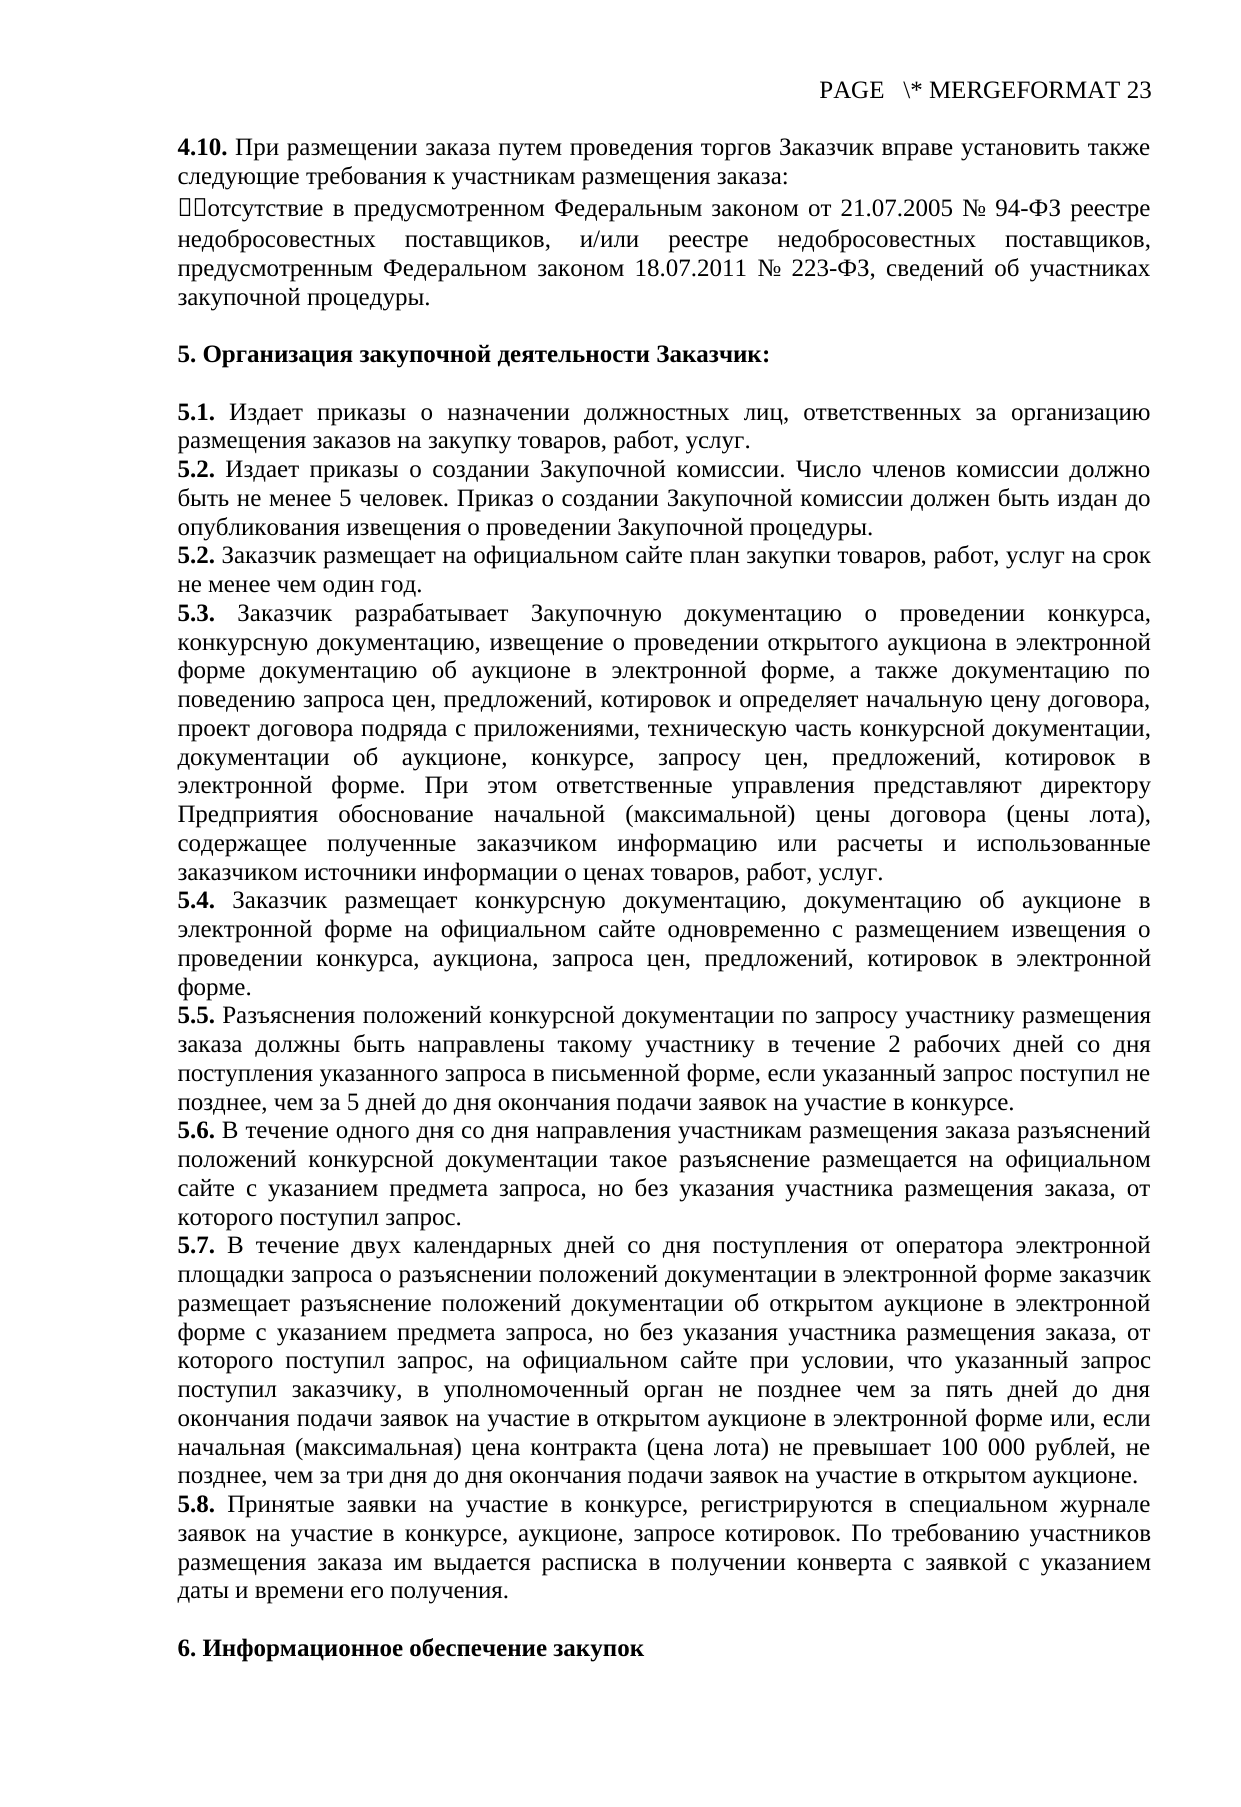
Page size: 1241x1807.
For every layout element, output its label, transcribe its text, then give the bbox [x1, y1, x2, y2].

text 6. Информационное обеспечение закупок [177, 1633, 1152, 1662]
text отсутствие в предусмотренном Федеральным законом от 21.07.2005 № 94-ФЗ реестре недобросовестных поставщиков, и/или реестре недобросовестных поставщиков, предусмотренным Федеральном законом 18.07.2011 № 223-ФЗ, сведений об участниках закупочной процедуры. [177, 190, 1152, 310]
text 5.2. Издает приказы о создании Закупочной комиссии. Число членов комиссии должно быть не менее 5 человек. Приказ о создании Закупочной комиссии должен быть издан до опубликования извещения о проведении Закупочной процедуры. [177, 454, 1152, 540]
text 5.5. Разъяснения положений конкурсной документации по запросу участнику размещения заказа должны быть направлены такому участнику в течение 2 рабочих дней со дня поступления указанного запроса в письменной форме, если указанный запрос поступил не позднее, чем за 5 дней до дня окончания подачи заявок на участие в конкурсе. [177, 1000, 1152, 1115]
text 5.4. Заказчик размещает конкурсную документацию, документацию об аукционе в электронной форме на официальном сайте одновременно с размещением извещения о проведении конкурса, аукциона, запроса цен, предложений, котировок в электронной форме. [177, 885, 1152, 1000]
text 5.6. В течение одного дня со дня направления участникам размещения заказа разъяснений положений конкурсной документации такое разъяснение размещается на официальном сайте с указанием предмета запроса, но без указания участника размещения заказа, от которого поступил запрос. [177, 1115, 1152, 1230]
text 5.1. Издает приказы о назначении должностных лиц, ответственных за организацию размещения заказов на закупку товаров, работ, услуг. [177, 397, 1152, 454]
text 5.3. Заказчик разрабатывает Закупочную документацию о проведении конкурса, конкурсную документацию, извещение о проведении открытого аукциона в электронной форме документацию об аукционе в электронной форме, а также документацию по поведению запроса цен, предложений, котировок и определяет начальную цену договора, проект договора подряда с приложениями, техническую часть конкурсной документации, документации об аукционе, конкурсе, запросу цен, предложений, котировок в электронной форме. При этом ответственные управления представляют директору Предприятия обоснование начальной (максимальной) цены договора (цены лота), содержащее полученные заказчиком информацию или расчеты и использованные заказчиком источники информации о ценах товаров, работ, услуг. [177, 598, 1152, 885]
text 4.10. При размещении заказа путем проведения торгов Заказчик вправе установить также следующие требования к участникам размещения заказа: [177, 132, 1152, 190]
text 5.8. Принятые заявки на участие в конкурсе, регистрируются в специальном журнале заявок на участие в конкурсе, аукционе, запросе котировок. По требованию участников размещения заказа им выдается расписка в получении конверта с заявкой с указанием даты и времени его получения. [177, 1489, 1152, 1604]
text 5. Организация закупочной деятельности Заказчик: [177, 339, 1152, 368]
text 5.7. В течение двух календарных дней со дня поступления от оператора электронной площадки запроса о разъяснении положений документации в электронной форме заказчик размещает разъяснение положений документации об открытом аукционе в электронной форме с указанием предмета запроса, но без указания участника размещения заказа, от которого поступил запрос, на официальном сайте при условии, что указанный запрос поступил заказчику, в уполномоченный орган не позднее чем за пять дней до дня окончания подачи заявок на участие в открытом аукционе в электронной форме или, если начальная (максимальная) цена контракта (цена лота) не превышает 100 000 рублей, не позднее, чем за три дня до дня окончания подачи заявок на участие в открытом аукционе. [177, 1230, 1152, 1489]
text 5.2. Заказчик размещает на официальном сайте план закупки товаров, работ, услуг на срок не менее чем один год. [177, 540, 1152, 598]
